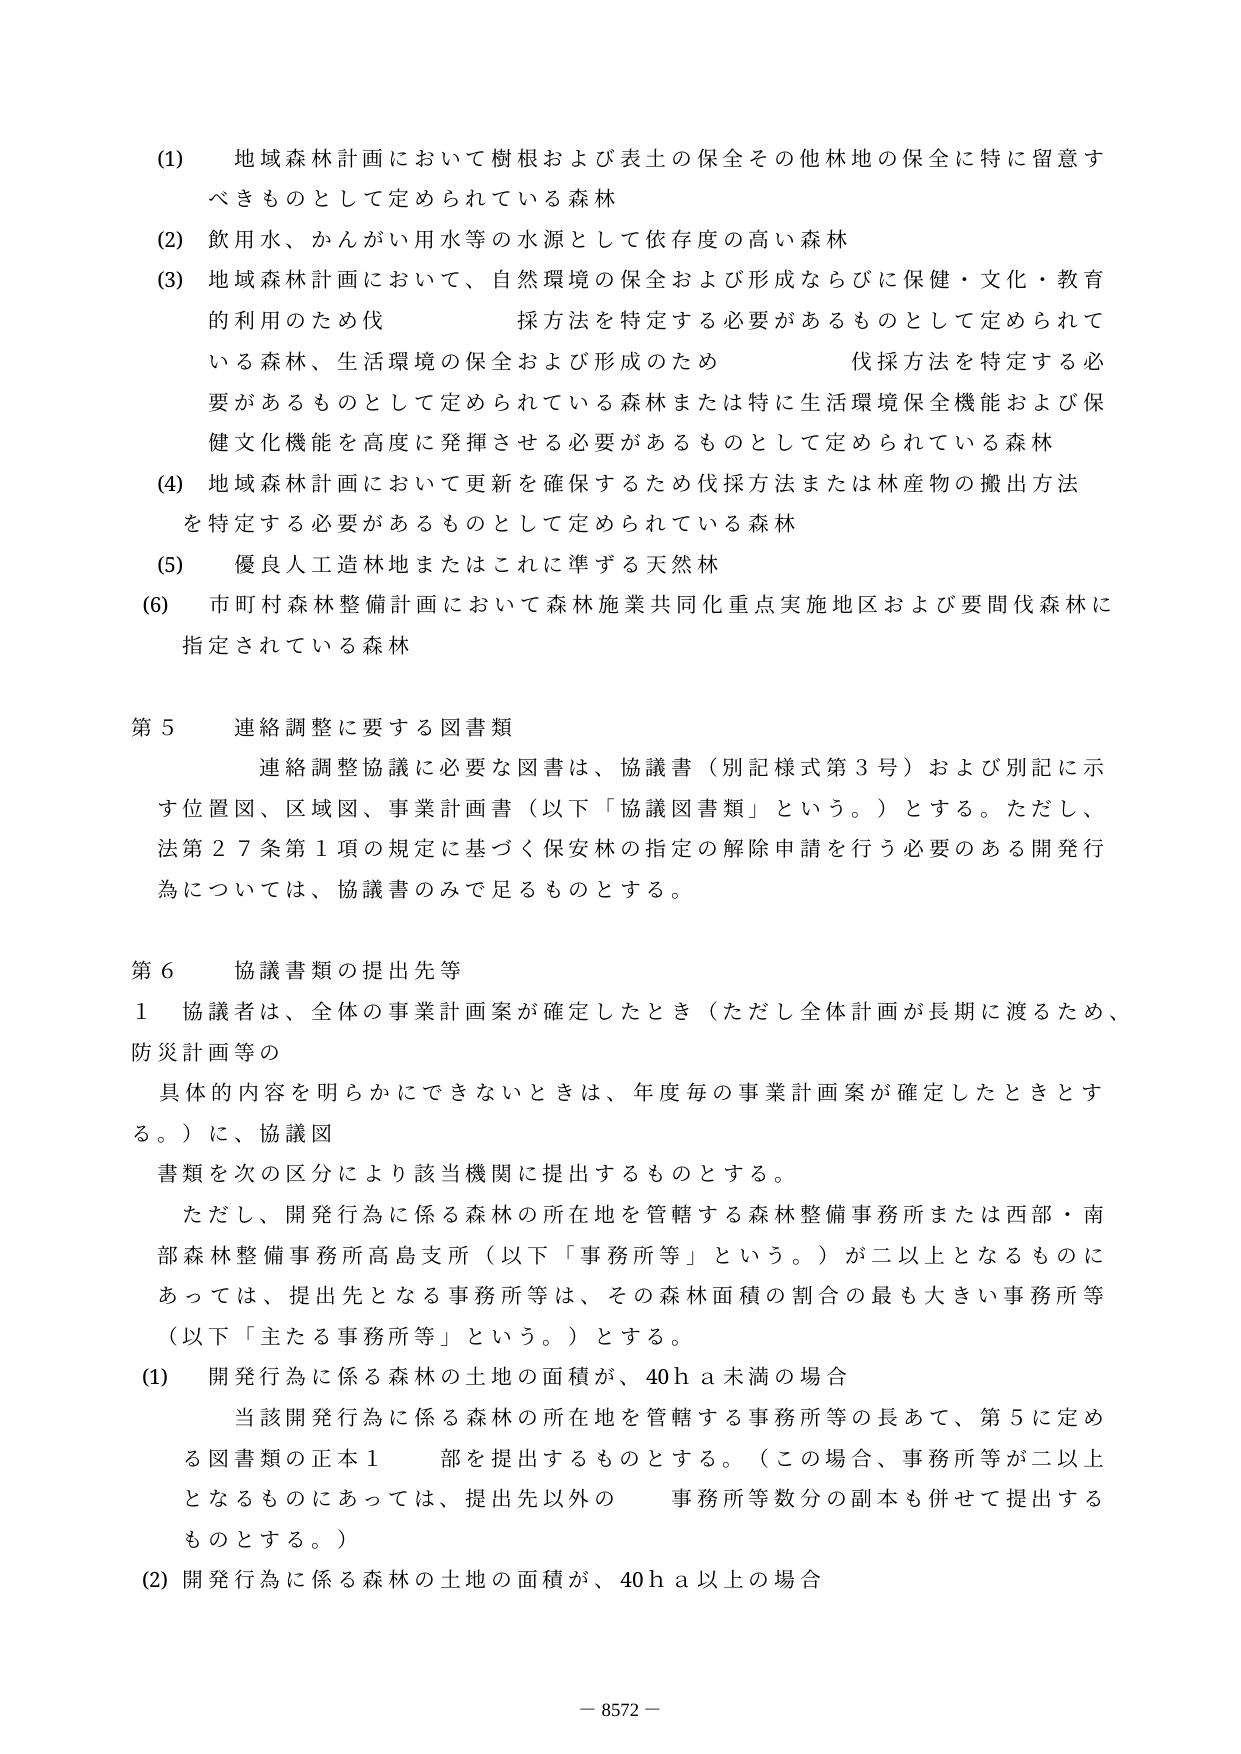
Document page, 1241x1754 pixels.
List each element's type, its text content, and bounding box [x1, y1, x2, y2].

text 連絡調整協議に必要な図書は、協議書（別記様式第３号）および別記に示す位置図、区域図、事業計画書（以下「協議図書類」という。）とする。ただし、法第２７条第１項の規定に基づく保安林の指定の解除申請を行う必要のある開発行為については、協議書のみで足るものとする。 [99, 746, 1109, 909]
text (1) 開発行為に係る森林の土地の面積が、40ｈａ未満の場合 [131, 1356, 1109, 1396]
text 書類を次の区分により該当機関に提出するものとする。 [131, 1152, 1109, 1193]
text (2) 飲用水、かんがい用水等の水源として依存度の高い森林 [131, 218, 1109, 259]
text １ 協議者は、全体の事業計画案が確定したとき（ただし全体計画が長期に渡るため、防災計画等の [131, 990, 1109, 1071]
text (1) 地域森林計画において樹根および表土の保全その他林地の保全に特に留意すべきものとして定められている森林 [131, 137, 1109, 218]
text (5) 優良人工造林地またはこれに準ずる天然林 [110, 543, 1109, 584]
text (2) 開発行為に係る森林の土地の面積が、40ｈａ以上の場合 [131, 1559, 1109, 1599]
text 第６ 協議書類の提出先等 [131, 949, 1109, 990]
text ただし、開発行為に係る森林の所在地を管轄する森林整備事務所または西部・南部森林整備事務所高島支所（以下「事務所等」という。）が二以上となるものにあっては、提出先となる事務所等は、その森林面積の割合の最も大きい事務所等（以下「主たる事務所等」という。）とする。 [131, 1193, 1109, 1356]
text (6) 市町村森林整備計画において森林施業共同化重点実施地区および要間伐森林に指定されている森林 [120, 584, 1120, 665]
text 第５ 連絡調整に要する図書類 [131, 706, 1109, 746]
text 当該開発行為に係る森林の所在地を管轄する事務所等の長あて、第５に定める図書類の正本１ 部を提出するものとする。（この場合、事務所等が二以上となるものにあっては、提出先以外の 事務所等数分の副本も併せて提出するものとする。） [131, 1396, 1109, 1559]
text (3) 地域森林計画において、自然環境の保全および形成ならびに保健・文化・教育的利用のため伐 採方法を特定する必要があるものとして定められている森林、生活環境の保全および形成のため 伐採方法を特定する必要があるものとして定められている森林または特に生活環境保全機能および保健文化機能を高度に発揮させる必要があるものとして定められている森林 [153, 259, 1109, 462]
text 具体的内容を明らかにできないときは、年度毎の事業計画案が確定したときとする。）に、協議図 [131, 1071, 1109, 1152]
text (4) 地域森林計画において更新を確保するため伐採方法または林産物の搬出方法を特定する必要があるものとして定められている森林 [146, 462, 1098, 543]
